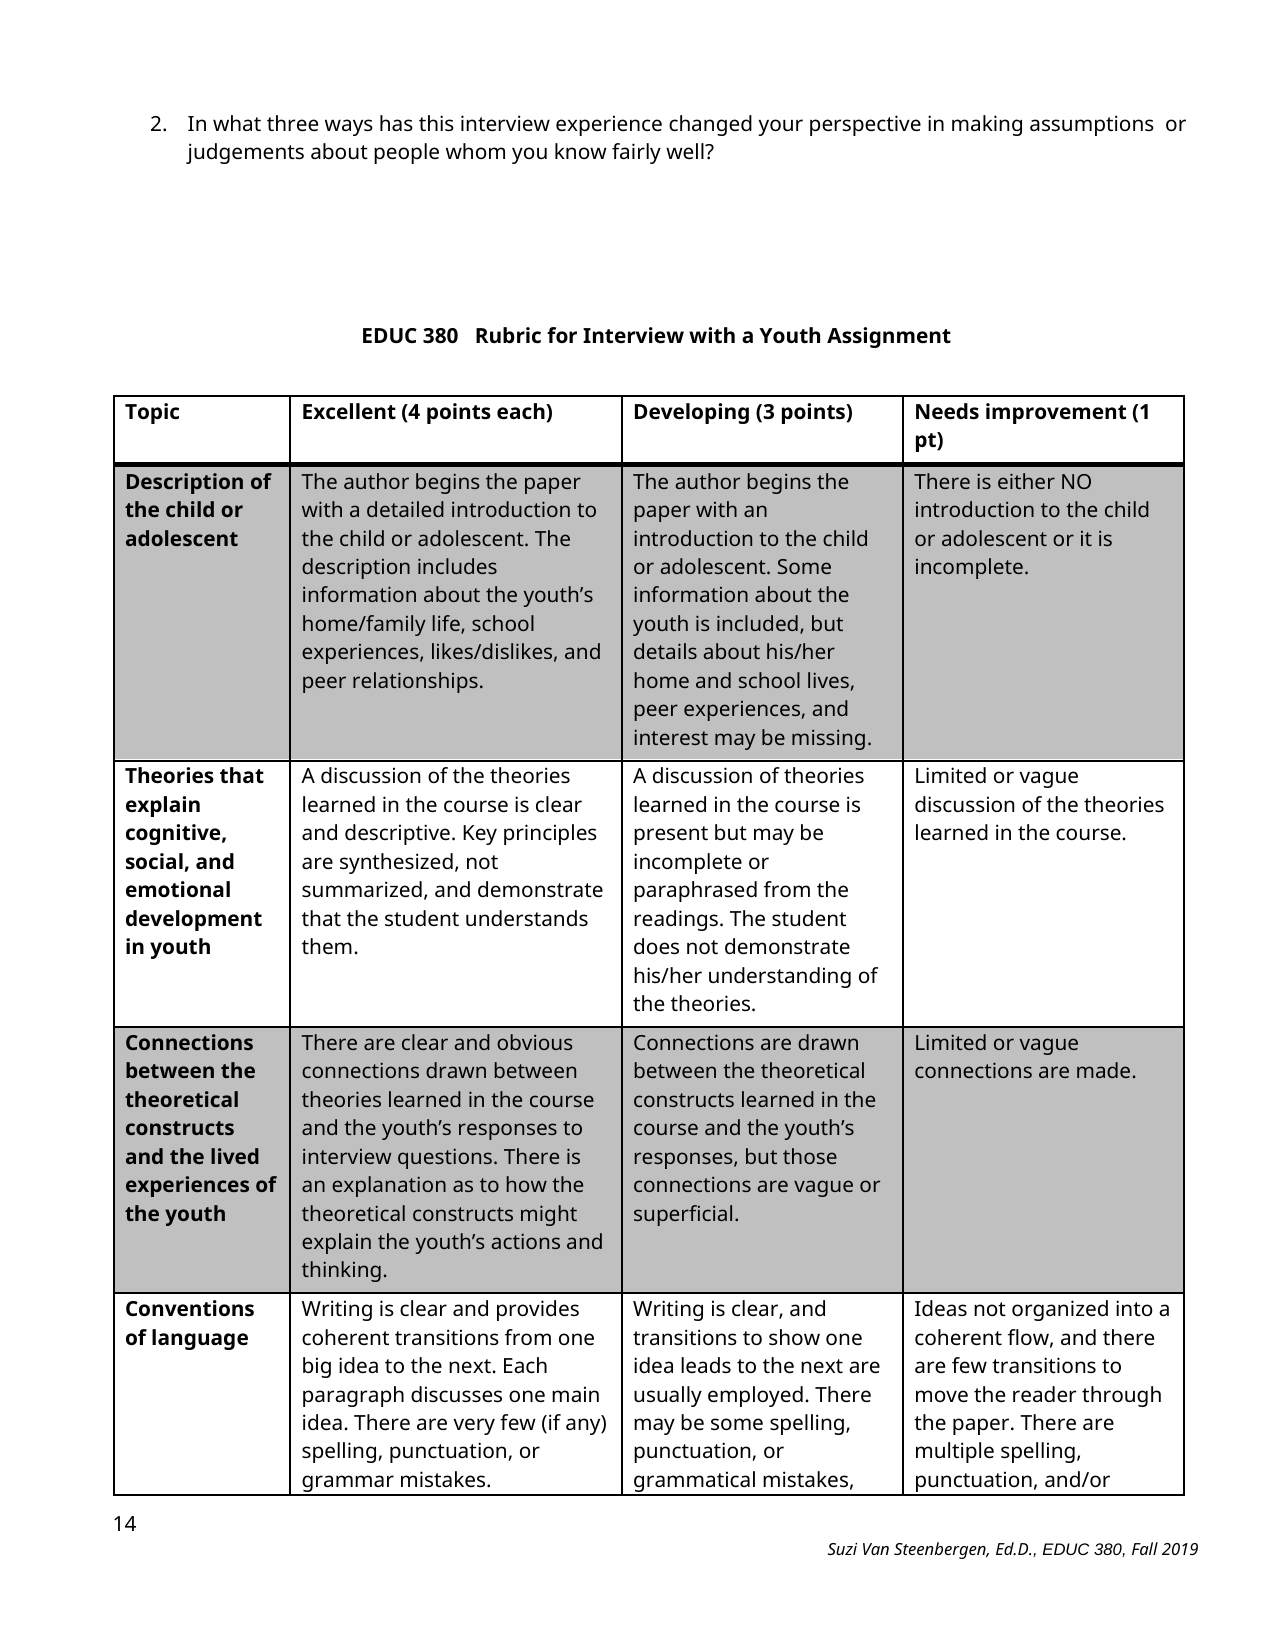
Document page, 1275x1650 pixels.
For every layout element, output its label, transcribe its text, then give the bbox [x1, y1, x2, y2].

table_cell Description of the child or adolescent [115, 467, 289, 759]
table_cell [115, 1294, 289, 1493]
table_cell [623, 1294, 902, 1493]
table_cell Connections between the theoretical constructs and the lived experiences of the youth [115, 1028, 289, 1292]
table_cell Limited or vague discussion of the theories learned in the course. [904, 762, 1183, 1026]
text EDUC 380 Rubric for Interview with a Youth Assignment [112, 321, 1200, 350]
table_header Topic [115, 397, 289, 462]
table_cell The author begins the paper with a detailed introduction to the child or adolescent. The description includes information about the youth’s home/family life, school experiences, likes/dislikes, and peer relationships. [291, 467, 621, 759]
table_header Needs improvement (1 pt) [904, 397, 1183, 462]
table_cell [291, 1294, 621, 1493]
table_cell Limited or vague connections are made. [904, 1028, 1183, 1292]
table_cell There are clear and obvious connections drawn between theories learned in the course and the youth’s responses to interview questions. There is an explanation as to how the theoretical constructs might explain the youth’s actions and thinking. [291, 1028, 621, 1292]
table_cell Theories that explain cognitive, social, and emotional development in youth [115, 762, 289, 1026]
table_cell A discussion of the theories learned in the course is clear and descriptive. Key principles are synthesized, not summarized, and demonstrate that the student understands them. [291, 762, 621, 1026]
table_header Excellent (4 points each) [291, 397, 621, 462]
table_cell Connections are drawn between the theoretical constructs learned in the course and the youth’s responses, but those connections are vague or superficial. [623, 1028, 902, 1292]
table_header Developing (3 points) [623, 397, 902, 462]
table_cell A discussion of theories learned in the course is present but may be incomplete or paraphrased from the readings. The student does not demonstrate his/her understanding of the theories. [623, 762, 902, 1026]
table_cell The author begins the paper with an introduction to the child or adolescent. Some information about the youth is included, but details about his/her home and school lives, peer experiences, and interest may be missing. [623, 467, 902, 759]
table_cell There is either NO introduction to the child or adolescent or it is incomplete. [904, 467, 1183, 759]
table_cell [904, 1294, 1183, 1493]
list In what three ways has this interview experience changed your perspective in making assumptions or judgements about people whom you know fairly well? [150, 109, 1200, 166]
